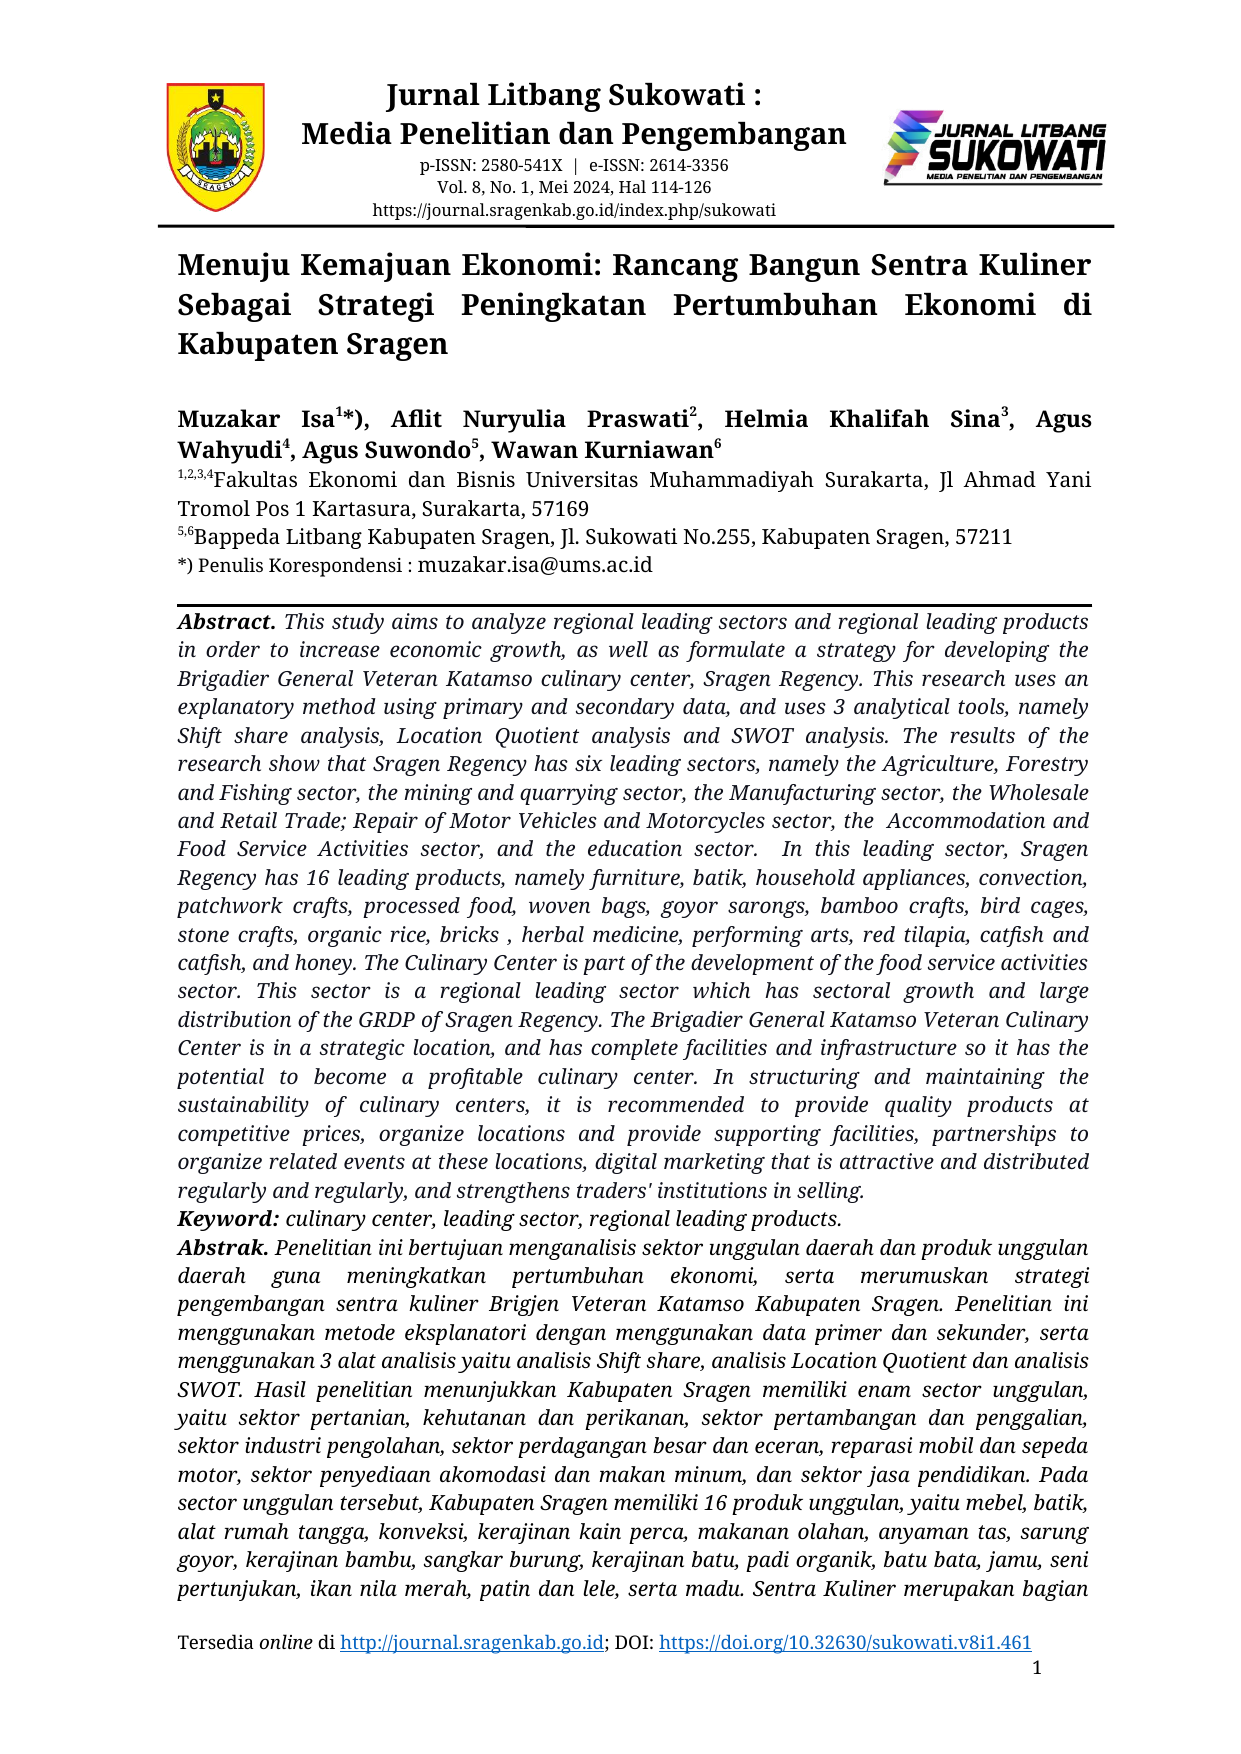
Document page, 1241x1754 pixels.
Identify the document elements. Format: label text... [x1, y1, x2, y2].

text 1,2,3,4Fakultas Ekonomi dan Bisnis Universitas Muhammadiyah Surakarta, Jl Ahmad Yani Tromol Pos 1 Kartasura, Surakarta, 57169 [177, 465, 1092, 522]
text *) Penulis Korespondensi : muzakar.isa@ums.ac.id [177, 551, 1092, 579]
picture [876, 105, 1111, 191]
text Muzakar Isa1*), Aflit Nuryulia Praswati2, Helmia Khalifah Sina3, Agus Wahyudi4, Agus Suwondo5, Wawan Kurniawan6 [177, 403, 1092, 465]
text 5,6Bappeda Litbang Kabupaten Sragen, Jl. Sukowati No.255, Kabupaten Sragen, 57211 [177, 522, 1092, 551]
text Menuju Kemajuan Ekonomi: Rancang Bangun Sentra Kuliner Sebagai Strategi Peningkatan Pertumbuhan Ekonomi di Kabupaten Sragen [177, 244, 1092, 363]
text Keyword: culinary center, leading sector, regional leading products. [177, 1204, 1092, 1233]
text Abstract. This study aims to analyze regional leading sectors and regional leading products in order to increase economic growth, as well as formulate a strategy for developing the Brigadier General Veteran Katamso culinary center, Sragen Regency. This research uses an explanatory method using primary and secondary data, and uses 3 analytical tools, namely Shift share analysis, Location Quotient analysis and SWOT analysis. The results of the research show that Sragen Regency has six leading sectors, namely the Agriculture, Forestry and Fishing sector, the mining and quarrying sector, the Manufacturing sector, the Wholesale and Retail Trade; Repair of Motor Vehicles and Motorcycles sector, the Accommodation and Food Service Activities sector, and the education sector. In this leading sector, Sragen Regency has 16 leading products, namely furniture, batik, household appliances, convection, patchwork crafts, processed food, woven bags, goyor sarongs, bamboo crafts, bird cages, stone crafts, organic rice, bricks , herbal medicine, performing arts, red tilapia, catfish and catfish, and honey. The Culinary Center is part of the development of the food service activities sector. This sector is a regional leading sector which has sectoral growth and large distribution of the GRDP of Sragen Regency. The Brigadier General Katamso Veteran Culinary Center is in a strategic location, and has complete facilities and infrastructure so it has the potential to become a profitable culinary center. In structuring and maintaining the sustainability of culinary centers, it is recommended to provide quality products at competitive prices, organize locations and provide supporting facilities, partnerships to organize related events at these locations, digital marketing that is attractive and distributed regularly and regularly, and strengthens traders' institutions in selling. [177, 607, 1092, 1204]
picture [166, 83, 265, 212]
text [177, 1233, 1092, 1602]
